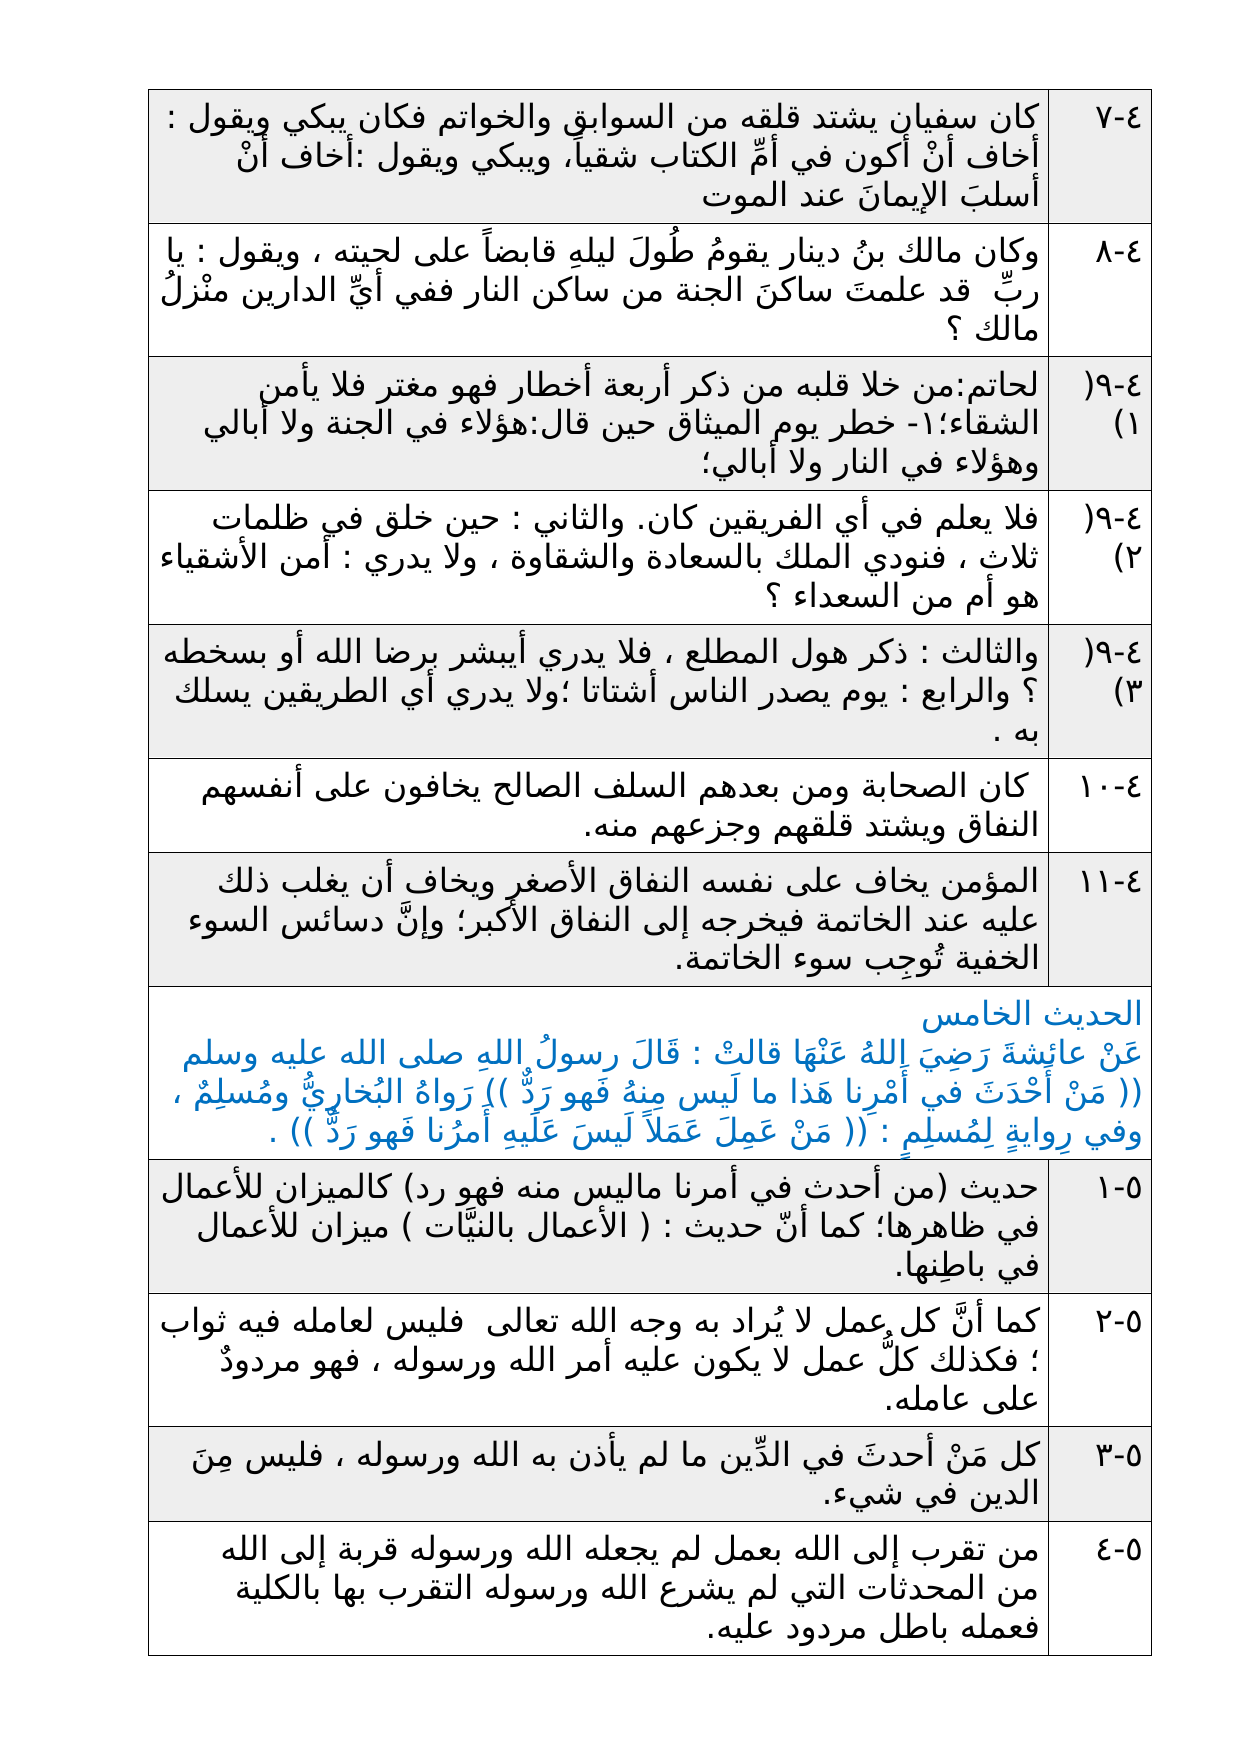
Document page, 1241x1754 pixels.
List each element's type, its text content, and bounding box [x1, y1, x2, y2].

table_cell ٥-٣ [1049, 1427, 1151, 1521]
table_cell ٥-٢ [1049, 1294, 1151, 1426]
table_cell حديث (من أحدث في أمرنا ماليس منه فهو رد) كالميزان للأعمال في ظاهرها؛ كما أنّ حديث : ( الأعمال بالنيَّات ) ميزان للأعمال في باطِنها. [149, 1160, 1048, 1292]
table_cell الحديث الخامس عَنْ عائشةَ رَضِيَ اللهُ عَنْهَا قالتْ : قَالَ رسولُ اللهِ صلى الله عليه وسلم (( مَنْ أَحْدَثَ في أَمْرِنا هَذا ما لَيس مِنهُ فَهو رَدٌّ )) رَواهُ البُخارِيُّ ومُسلِمٌ ، وفي رِوايةٍ لِمُسلِمٍ : (( مَنْ عَمِلَ عَمَلاً لَيسَ عَلَيهِ أَمرُنا فَهو رَدٌّ )) . [149, 987, 1151, 1159]
table_cell المؤمن يخاف على نفسه النفاق الأصغر ويخاف أن يغلب ذلك عليه عند الخاتمة فيخرجه إلى النفاق الأكبر؛ وإنَّ دسائس السوء الخفية تُوجِب سوء الخاتمة. [149, 853, 1048, 986]
table_cell والثالث : ذكر هول المطلع ، فلا يدري أيبشر برضا الله أو بسخطه ؟ والرابع : يوم يصدر الناس أشتاتا ؛ولا يدري أي الطريقين يسلك به . [149, 625, 1048, 757]
table_cell فلا يعلم في أي الفريقين كان. والثاني : حين خلق في ظلمات ثلاث ، فنودي الملك بالسعادة والشقاوة ، ولا يدري : أمن الأشقياء هو أم من السعداء ؟ [149, 491, 1048, 624]
table_cell ٤-٧ [1049, 90, 1151, 222]
table_cell ٤-٩(١) [1049, 357, 1151, 490]
table_cell ٥-١ [1049, 1160, 1151, 1292]
table_cell كان سفيان يشتد قلقه من السوابق والخواتم فكان يبكي ويقول : أخاف أنْ أكون في أمِّ الكتاب شقياً، ويبكي ويقول :أخاف أنْ أسلبَ الإيمانَ عند الموت [149, 90, 1048, 222]
table_cell من تقرب إلى الله بعمل لم يجعله الله ورسوله قربة إلى الله من المحدثات التي لم يشرع الله ورسوله التقرب بها بالكلية فعمله باطل مردود عليه. [149, 1522, 1048, 1655]
table_cell ٤-٩(٢) [1049, 491, 1151, 624]
table_cell ٤-١٠ [1049, 759, 1151, 852]
table_cell كما أنَّ كل عمل لا يُراد به وجه الله تعالى فليس لعامله فيه ثواب ؛ فكذلك كلُّ عمل لا يكون عليه أمر الله ورسوله ، فهو مردودٌ على عامله. [149, 1294, 1048, 1426]
table_cell ٤-١١ [1049, 853, 1151, 986]
table_cell لحاتم:من خلا قلبه من ذكر أربعة أخطار فهو مغتر فلا يأمن الشقاء؛١- خطر يوم الميثاق حين قال:هؤلاء في الجنة ولا أبالي وهؤلاء في النار ولا أبالي؛ [149, 357, 1048, 490]
table_cell ٤-٩(٣) [1049, 625, 1151, 757]
table_cell كل مَنْ أحدثَ في الدِّين ما لم يأذن به الله ورسوله ، فليس مِنَ الدين في شيء. [149, 1427, 1048, 1521]
table_cell كان الصحابة ومن بعدهم السلف الصالح يخافون على أنفسهم النفاق ويشتد قلقهم وجزعهم منه. [149, 759, 1048, 852]
table_cell وكان مالك بنُ دينار يقومُ طُولَ ليلهِ قابضاً على لحيته ، ويقول : يا ربِّ قد علمتَ ساكنَ الجنة من ساكن النار ففي أيِّ الدارين منْزلُ مالك ؟ [149, 224, 1048, 356]
table_cell ٤-٨ [1049, 224, 1151, 356]
table_cell ٥-٤ [1049, 1522, 1151, 1655]
